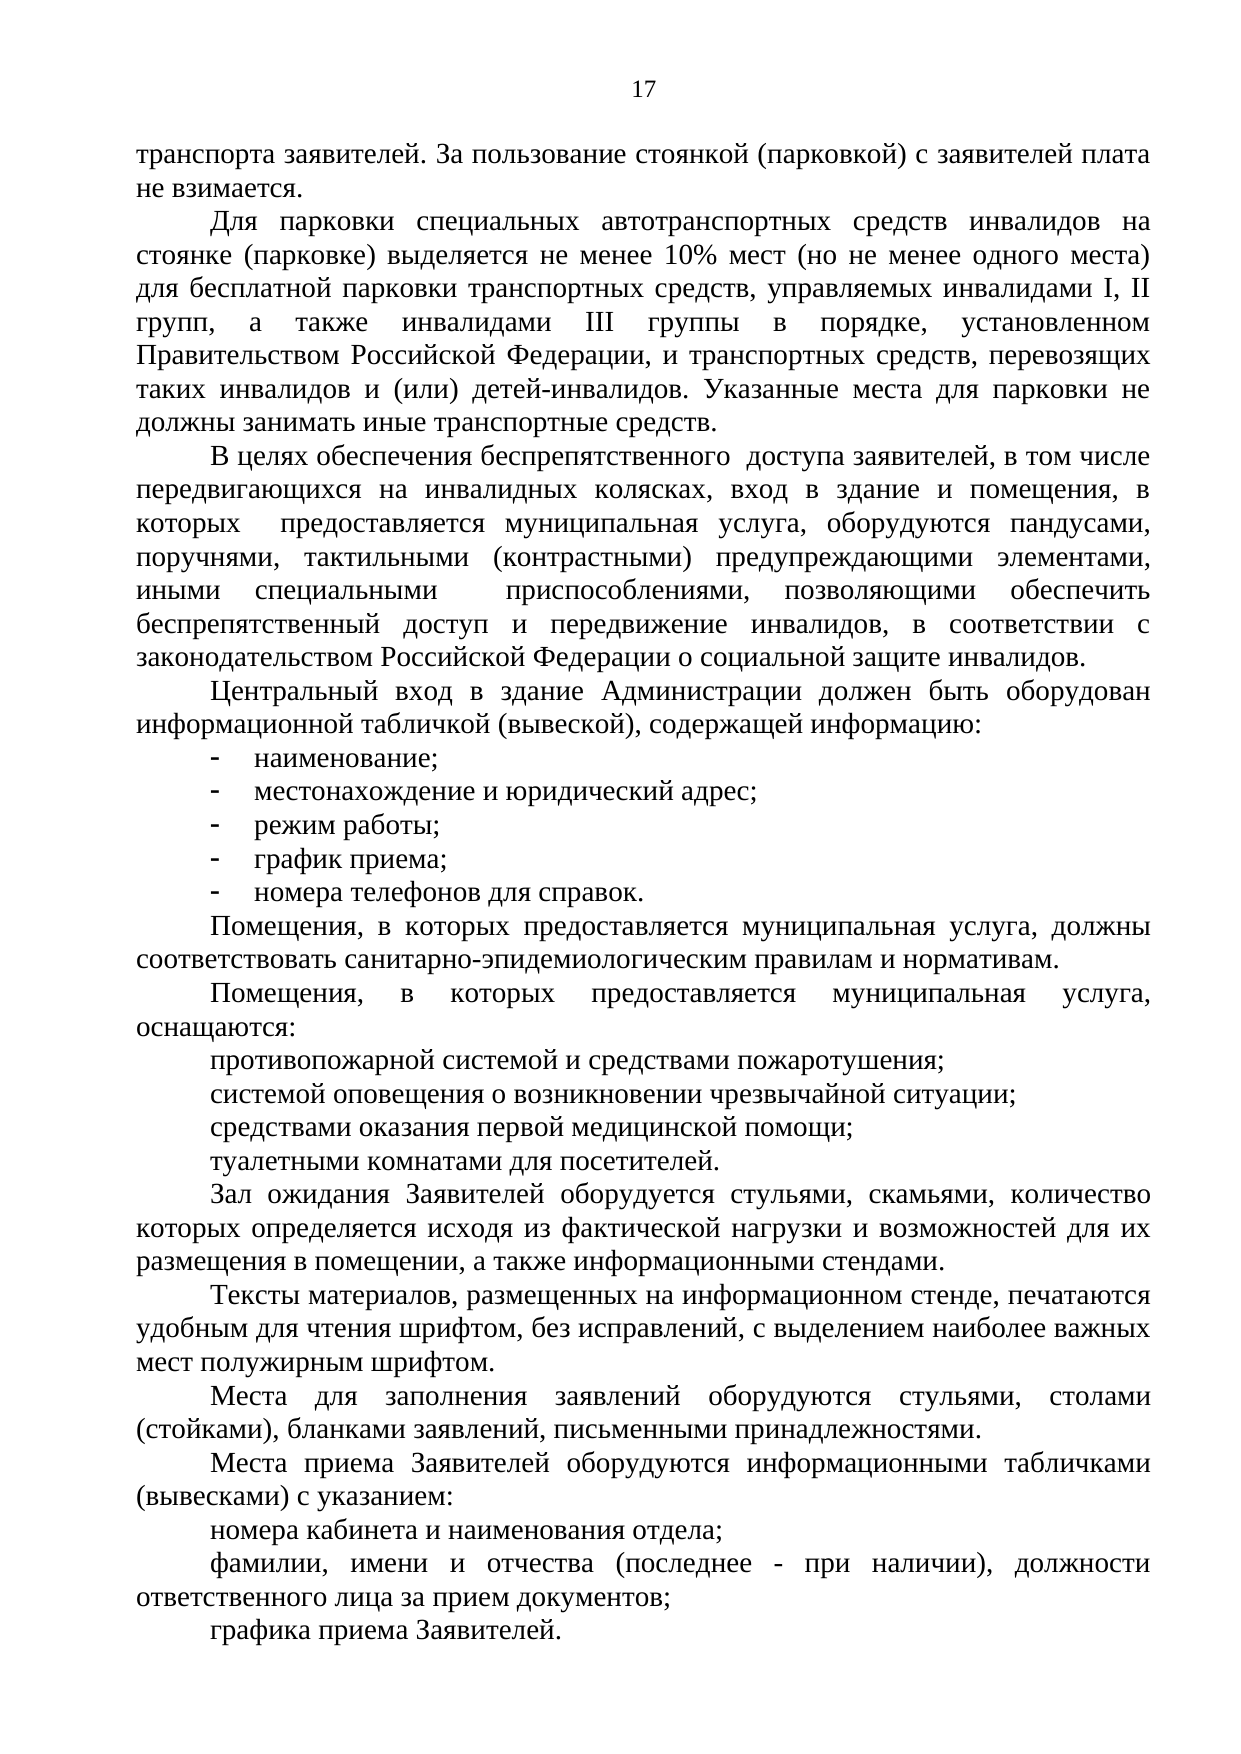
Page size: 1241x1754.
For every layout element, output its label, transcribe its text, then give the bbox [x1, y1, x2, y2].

list номера телефонов для справок. [136, 874, 1152, 908]
text Тексты материалов, размещенных на информационном стенде, печатаются удобным для чтения шрифтом, без исправлений, с выделением наиболее важных мест полужирным шрифтом. [136, 1277, 1152, 1378]
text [136, 136, 1152, 203]
list режим работы; [136, 807, 1152, 841]
text Зал ожидания Заявителей оборудуется стульями, скамьями, количество которых определяется исходя из фактической нагрузки и возможностей для их размещения в помещении, а также информационными стендами. [136, 1176, 1152, 1277]
text номера кабинета и наименования отдела; [136, 1512, 1152, 1545]
text системой оповещения о возникновении чрезвычайной ситуации; [136, 1076, 1152, 1109]
text графика приема Заявителей. [136, 1612, 1152, 1646]
text Для парковки специальных автотранспортных средств инвалидов на стоянке (парковке) выделяется не менее 10% мест (но не менее одного места) для бесплатной парковки транспортных средств, управляемых инвалидами I, II групп, а также инвалидами III группы в порядке, установленном Правительством Российской Федерации, и транспортных средств, перевозящих таких инвалидов и (или) детей-инвалидов. Указанные места для парковки не должны занимать иные транспортные средств. [136, 203, 1152, 438]
text средствами оказания первой медицинской помощи; [136, 1109, 1152, 1143]
text Места для заполнения заявлений оборудуются стульями, столами (стойками), бланками заявлений, письменными принадлежностями. [136, 1378, 1152, 1445]
text фамилии, имени и отчества (последнее - при наличии), должности ответственного лица за прием документов; [136, 1545, 1152, 1612]
text туалетными комнатами для посетителей. [136, 1143, 1152, 1176]
text В целях обеспечения беспрепятственного доступа заявителей, в том числе передвигающихся на инвалидных колясках, вход в здание и помещения, в которых предоставляется муниципальная услуга, оборудуются пандусами, поручнями, тактильными (контрастными) предупреждающими элементами, иными специальными приспособлениями, позволяющими обеспечить беспрепятственный доступ и передвижение инвалидов, в соответствии с законодательством Российской Федерации о социальной защите инвалидов. [136, 438, 1152, 673]
list график приема; [136, 841, 1152, 874]
text Центральный вход в здание Администрации должен быть оборудован информационной табличкой (вывеской), содержащей информацию: [136, 673, 1152, 740]
list наименование; [136, 740, 1152, 773]
text противопожарной системой и средствами пожаротушения; [136, 1042, 1152, 1076]
text Помещения, в которых предоставляется муниципальная услуга, оснащаются: [136, 975, 1152, 1042]
list местонахождение и юридический адрес; [136, 773, 1152, 807]
text Места приема Заявителей оборудуются информационными табличками (вывесками) с указанием: [136, 1445, 1152, 1512]
text Помещения, в которых предоставляется муниципальная услуга, должны соответствовать санитарно-эпидемиологическим правилам и нормативам. [136, 908, 1152, 975]
